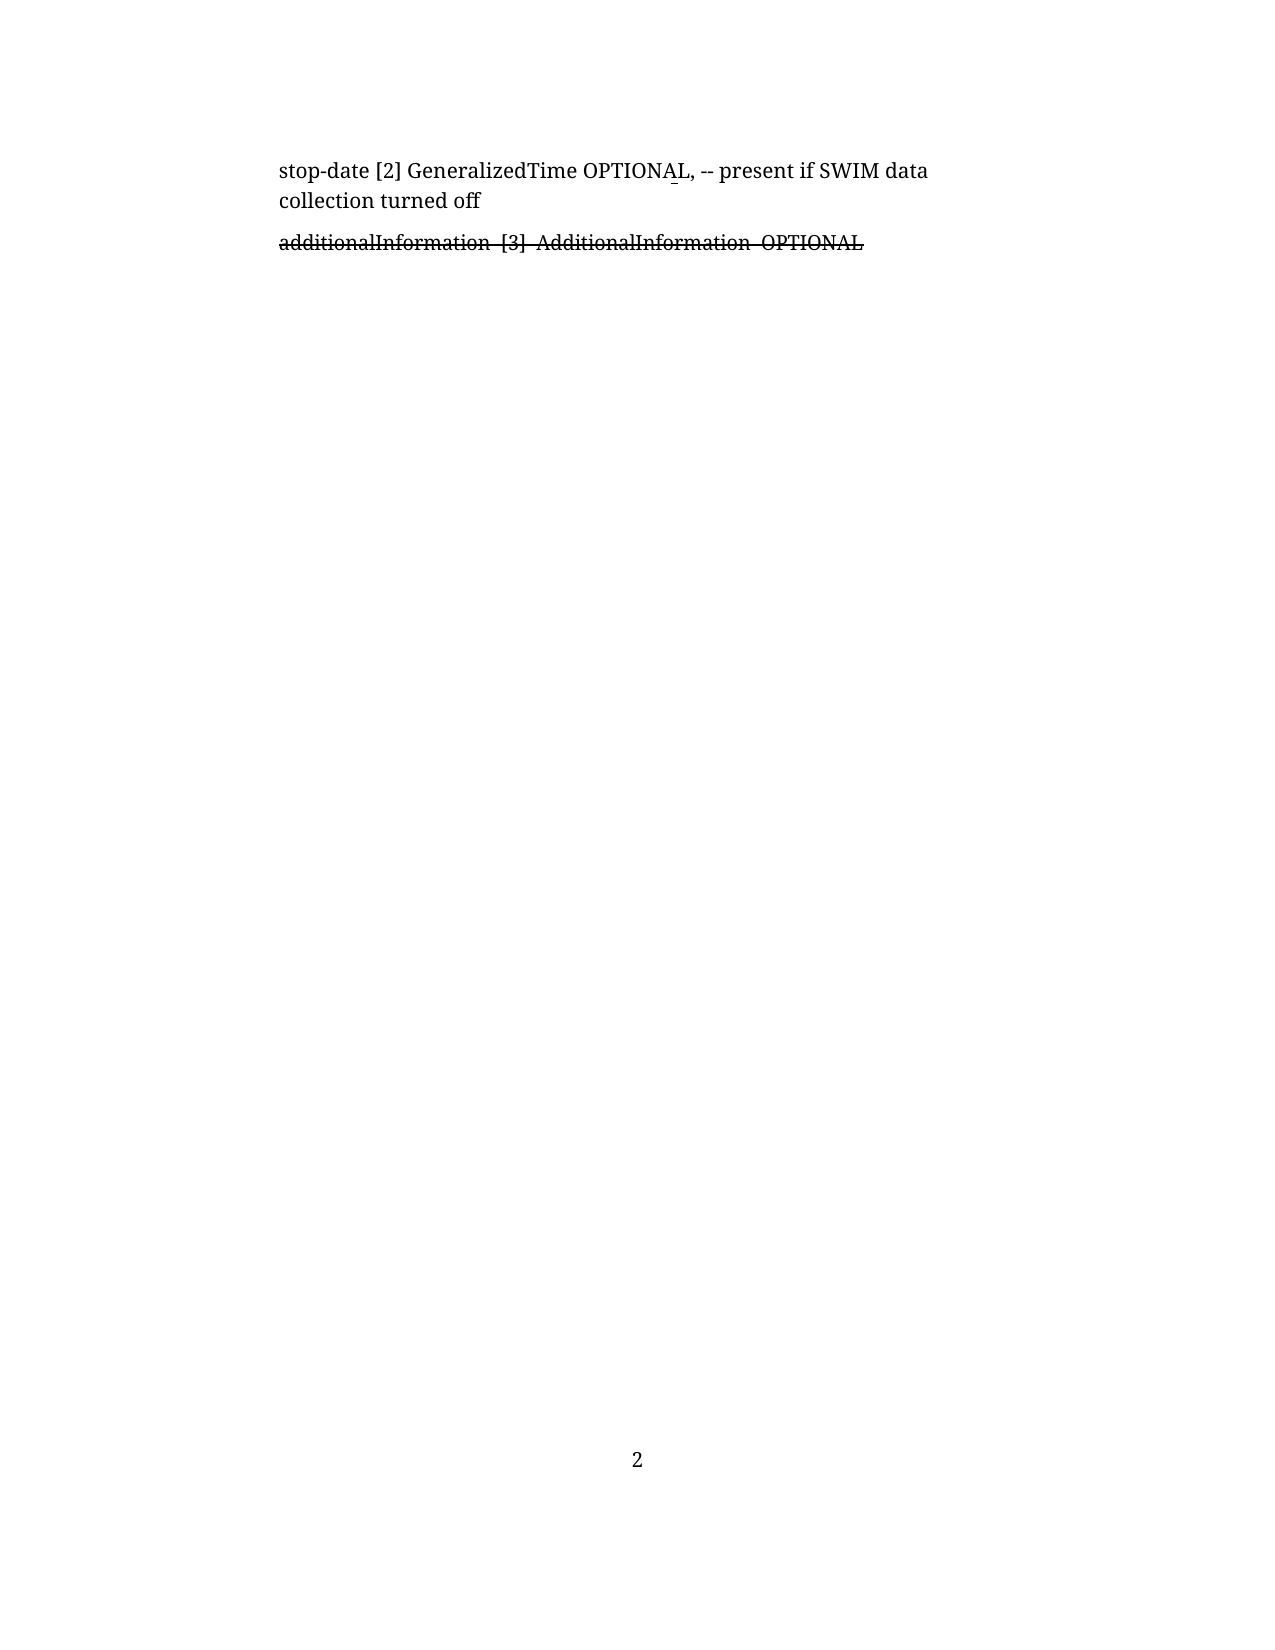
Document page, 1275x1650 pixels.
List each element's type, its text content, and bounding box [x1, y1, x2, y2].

text additionalInformation [3] AdditionalInformation OPTIONAL [279, 228, 1102, 257]
text stop-date [2] GeneralizedTime OPTIONAL, -- present if SWIM data collection turned off [279, 156, 996, 214]
